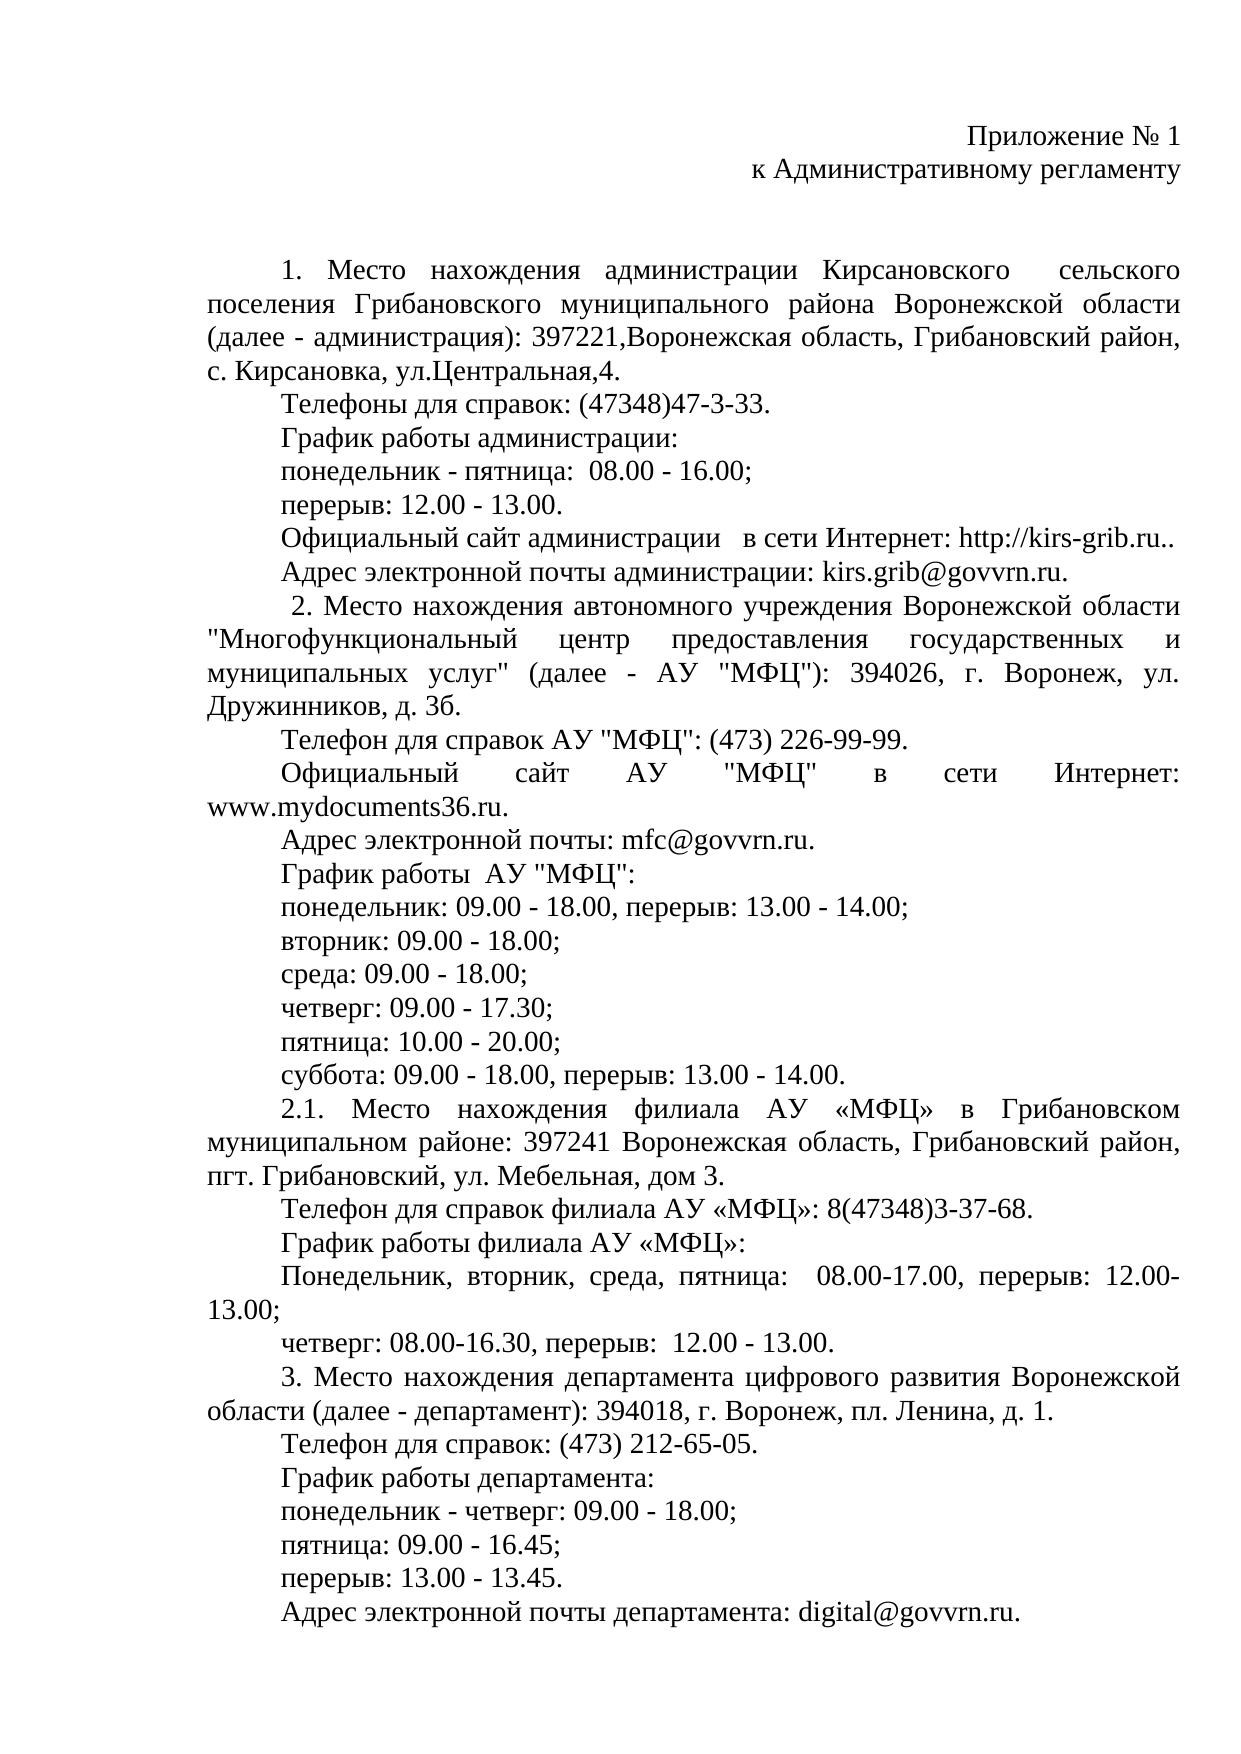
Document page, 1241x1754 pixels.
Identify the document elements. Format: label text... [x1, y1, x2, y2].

text 2.1. Место нахождения филиала АУ «МФЦ» в Грибановском муниципальном районе: 397241 Воронежская область, Грибановский район, пгт. Грибановский, ул. Мебельная, дом 3. [207, 1091, 1181, 1191]
text вторник: 09.00 - 18.00; [207, 923, 1181, 957]
text пятница: 10.00 - 20.00; [207, 1024, 1181, 1057]
text суббота: 09.00 - 18.00, перерыв: 13.00 - 14.00. [207, 1057, 1181, 1091]
text 1. Место нахождения администрации Кирсановского сельского поселения Грибановского муниципального района Воронежской области (далее - администрация): 397221,Воронежская область, Грибановский район, с. Кирсановка, ул.Центральная,4. [207, 252, 1181, 386]
text понедельник - пятница: 08.00 - 16.00; [207, 453, 1181, 487]
text Телефон для справок: (473) 212-65-05. [207, 1426, 1181, 1460]
text к Административному регламенту [207, 152, 1181, 185]
text Понедельник, вторник, среда, пятница: 08.00-17.00, перерыв: 12.00- 13.00; [207, 1258, 1181, 1326]
text Официальный сайт АУ "МФЦ" в сети Интернет: www.mydocuments36.ru. [207, 755, 1181, 822]
text понедельник - четверг: 09.00 - 18.00; [207, 1493, 1181, 1527]
text 2. Место нахождения автономного учреждения Воронежской области "Многофункциональный центр предоставления государственных и муниципальных услуг" (далее - АУ "МФЦ"): 394026, г. Воронеж, ул. Дружинников, д. 3б. [207, 588, 1181, 722]
text График работы администрации: [207, 420, 1181, 453]
text четверг: 08.00-16.30, перерыв: 12.00 - 13.00. [207, 1326, 1181, 1359]
text Адрес электронной почты администрации: kirs.grib@govvrn.ru. [207, 554, 1181, 588]
text среда: 09.00 - 18.00; [207, 957, 1181, 990]
text График работы АУ "МФЦ": [207, 856, 1181, 889]
text Адрес электронной почты департамента: digital@govvrn.ru. [207, 1594, 1181, 1627]
text Адрес электронной почты: mfc@govvrn.ru. [207, 822, 1181, 856]
text Телефон для справок филиала АУ «МФЦ»: 8(47348)3-37-68. [207, 1191, 1181, 1225]
text Официальный сайт администрации в сети Интернет: http://kirs-grib.ru.. [207, 521, 1181, 554]
text перерыв: 12.00 - 13.00. [207, 487, 1181, 521]
text Телефон для справок АУ "МФЦ": (473) 226-99-99. [207, 722, 1181, 755]
text 3. Место нахождения департамента цифрового развития Воронежской области (далее - департамент): 394018, г. Воронеж, пл. Ленина, д. 1. [207, 1359, 1181, 1426]
text четверг: 09.00 - 17.30; [207, 990, 1181, 1024]
text понедельник: 09.00 - 18.00, перерыв: 13.00 - 14.00; [207, 889, 1181, 923]
text Телефоны для справок: (47348)47-3-33. [207, 386, 1181, 420]
text График работы департамента: [207, 1460, 1181, 1493]
text График работы филиала АУ «МФЦ»: [207, 1225, 1181, 1258]
text перерыв: 13.00 - 13.45. [207, 1560, 1181, 1594]
text пятница: 09.00 - 16.45; [207, 1527, 1181, 1560]
text Приложение № 1 [207, 118, 1181, 152]
